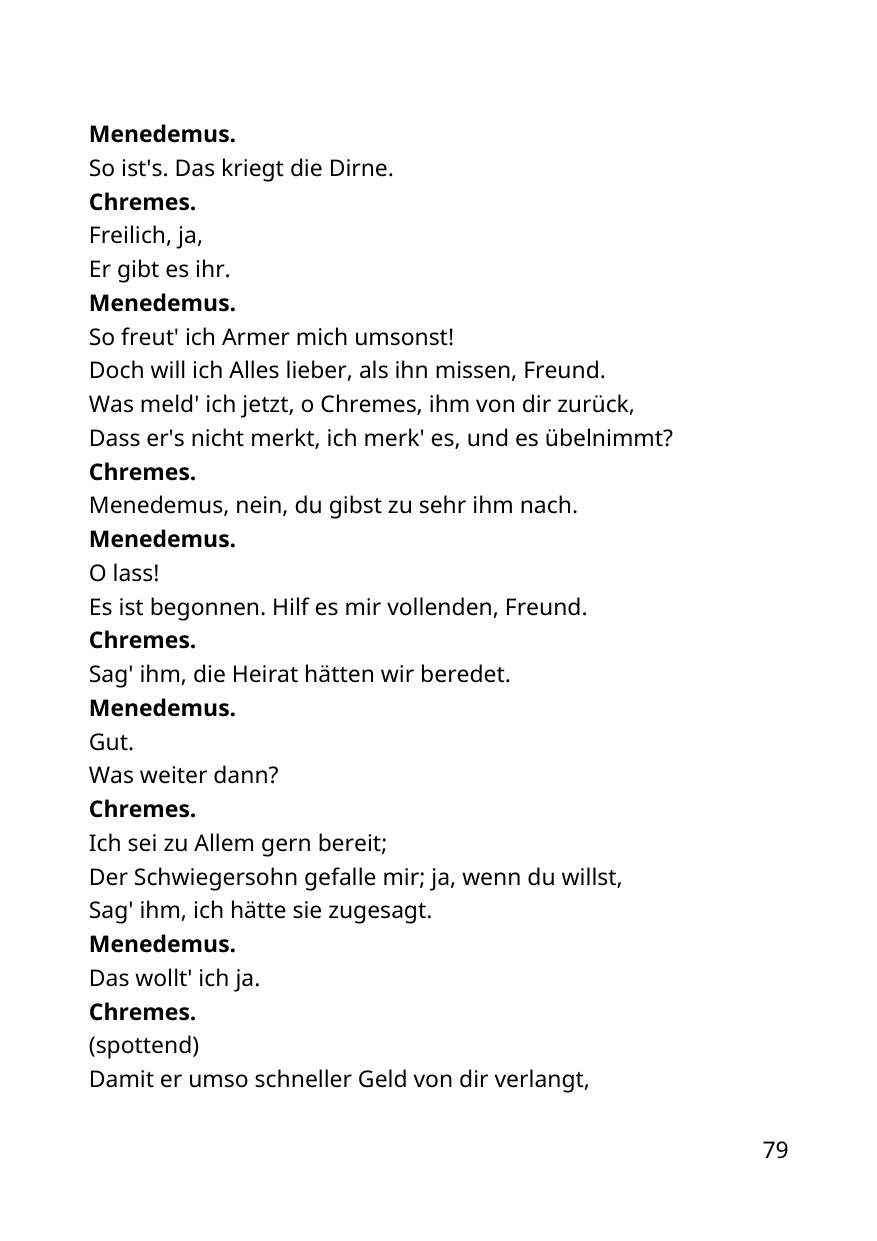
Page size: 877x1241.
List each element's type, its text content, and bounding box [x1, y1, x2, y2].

text Chremes. [89, 996, 788, 1027]
text Dass er's nicht merkt, ich merk' es, und es übelnimmt? [89, 422, 788, 453]
text Menedemus. [89, 692, 788, 723]
text Der Schwiegersohn gefalle mir; ja, wenn du willst, [89, 861, 788, 892]
text Chremes. [89, 186, 788, 217]
text (spottend) [89, 1029, 788, 1061]
text Chremes. [89, 624, 788, 656]
text Das wollt' ich ja. [89, 962, 788, 993]
text Menedemus. [89, 287, 788, 318]
text O lass! [89, 557, 788, 588]
text So ist's. Das kriegt die Dirne. [89, 152, 788, 183]
text Menedemus. [89, 523, 788, 554]
text Menedemus, nein, du gibst zu sehr ihm nach. [89, 489, 788, 521]
text Doch will ich Alles lieber, als ihn missen, Freund. [89, 354, 788, 386]
text Ich sei zu Allem gern bereit; [89, 827, 788, 858]
text Damit er umso schneller Geld von dir verlangt, [89, 1063, 788, 1094]
text Menedemus. [89, 118, 788, 149]
text Sag' ihm, ich hätte sie zugesagt. [89, 894, 788, 926]
text Freilich, ja, [89, 219, 788, 251]
text Es ist begonnen. Hilf es mir vollenden, Freund. [89, 591, 788, 622]
text So freut' ich Armer mich umsonst! [89, 321, 788, 352]
text Chremes. [89, 793, 788, 824]
text Gut. [89, 726, 788, 757]
text Was meld' ich jetzt, o Chremes, ihm von dir zurück, [89, 388, 788, 419]
text Er gibt es ihr. [89, 253, 788, 284]
text Sag' ihm, die Heirat hätten wir beredet. [89, 658, 788, 689]
text Menedemus. [89, 928, 788, 959]
text Was weiter dann? [89, 759, 788, 791]
text Chremes. [89, 456, 788, 487]
